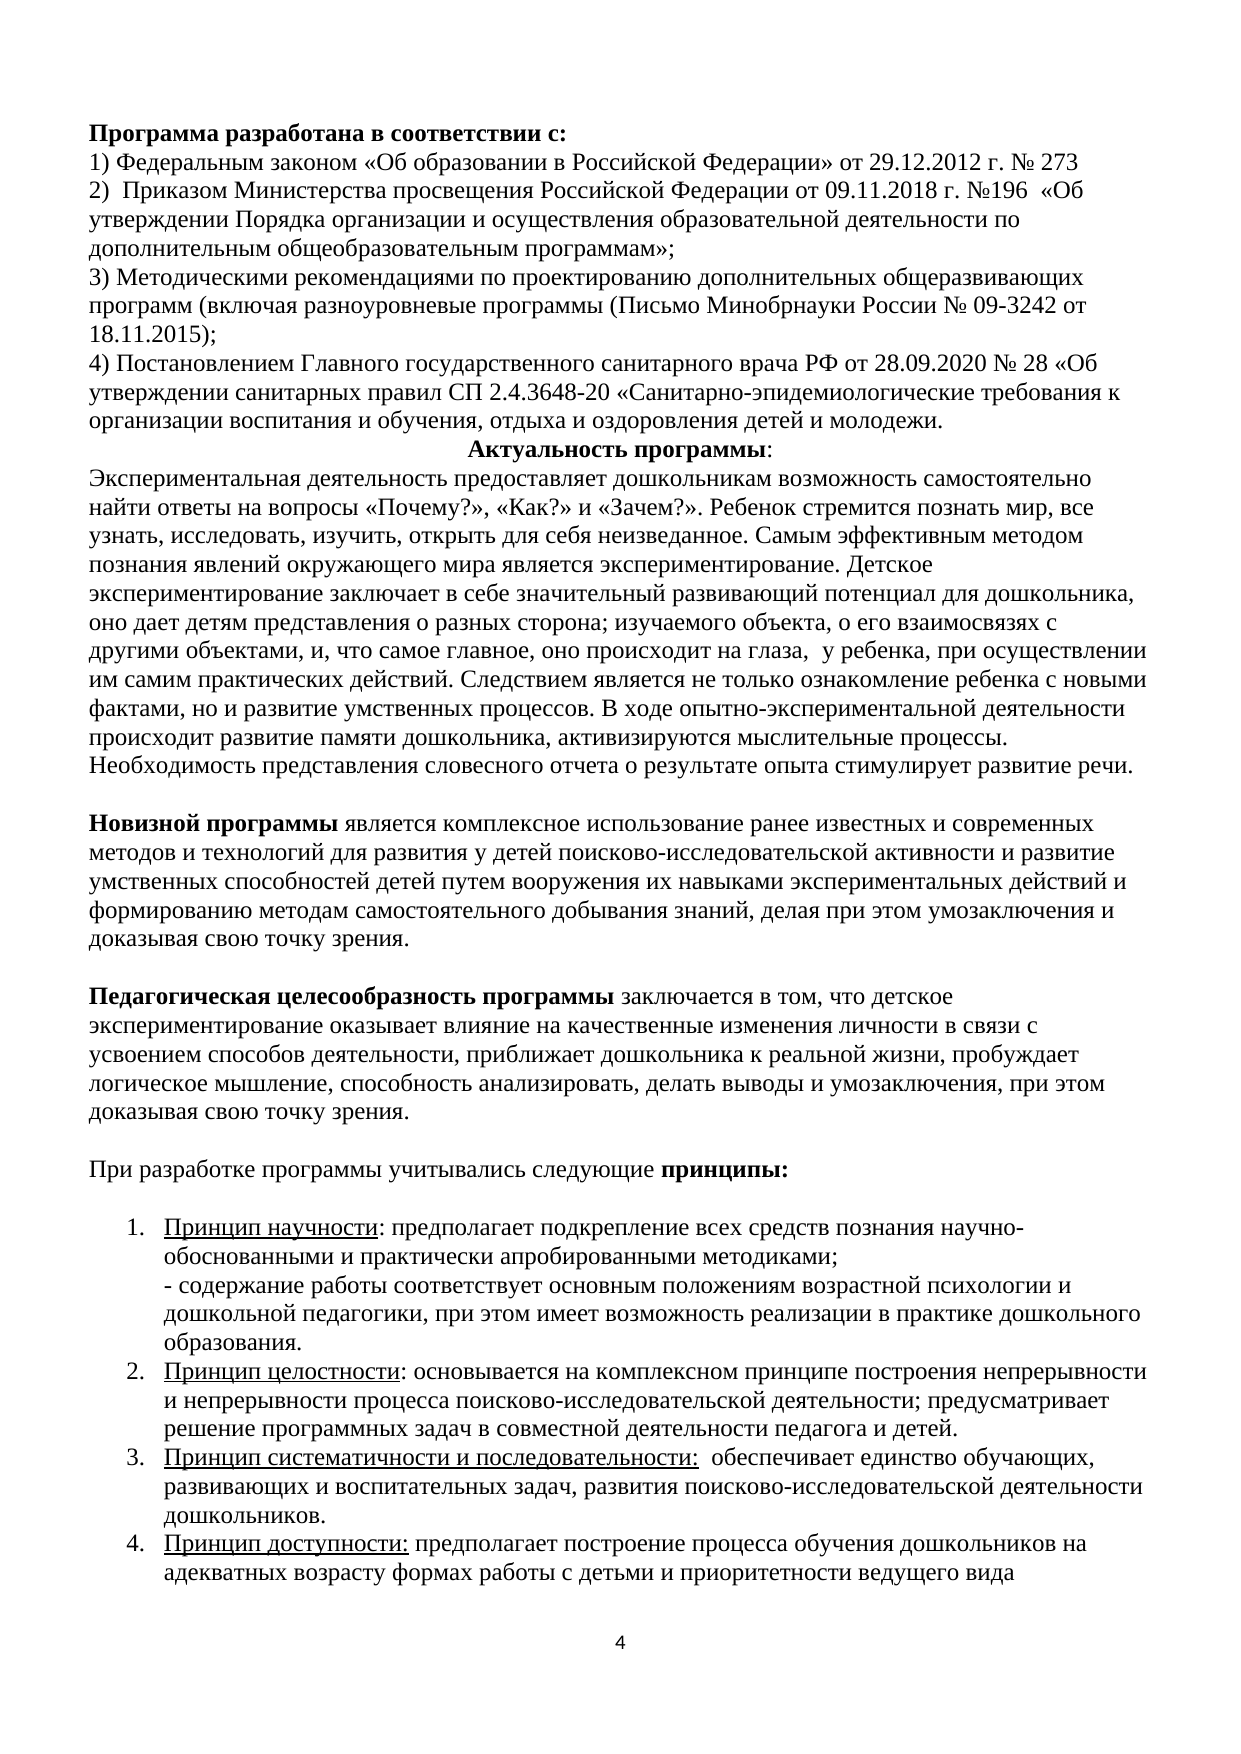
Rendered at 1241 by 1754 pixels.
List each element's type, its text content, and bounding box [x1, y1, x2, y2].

text 1) Федеральным законом «Об образовании в Российской Федерации» от 29.12.2012 г. № 273 2) Приказом Министерства просвещения Российской Федерации от 09.11.2018 г. №196 «Об утверждении Порядка организации и осуществления образовательной деятельности по дополнительным общеобразовательным программам»; 3) Методическими рекомендациями по проектированию дополнительных общеразвивающих программ (включая разноуровневые программы (Письмо Минобрнауки России № 09-3242 от 18.11.2015); 4) Постановлением Главного государственного санитарного врача РФ от 28.09.2020 № 28 «Об утверждении санитарных правил СП 2.4.3648-20 «Санитарно-эпидемиологические требования к организации воспитания и обучения, отдыха и оздоровления детей и молодежи. [89, 147, 1152, 434]
list Принцип целостности: основывается на комплексном принципе построения непрерывности и непрерывности процесса поисково-исследовательской деятельности; предусматривает решение программных задач в совместной деятельности педагога и детей. [126, 1356, 1152, 1442]
list Принцип научности: предполагает подкрепление всех средств познания научно-обоснованными и практически апробированными методиками; - содержание работы соответствует основным положениям возрастной психологии и дошкольной педагогики, при этом имеет возможность реализации в практике дошкольного образования. [126, 1212, 1152, 1356]
text Экспериментальная деятельность предоставляет дошкольникам возможность самостоятельно найти ответы на вопросы «Почему?», «Как?» и «Зачем?». Ребенок стремится познать мир, все узнать, исследовать, изучить, открыть для себя неизведанное. Самым эффективным методом познания явлений окружающего мира является экспериментирование. Детское экспериментирование заключает в себе значительный развивающий потенциал для дошкольника, оно дает детям представления о разных сторона; изучаемого объекта, о его взаимосвязях с другими объектами, и, что самое главное, оно происходит на глаза, у ребенка, при осуществлении им самим практических действий. Следствием является не только ознакомление ребенка с новыми фактами, но и развитие умственных процессов. В ходе опытно-экспериментальной деятельности происходит развитие памяти дошкольника, активизируются мыслительные процессы. Необходимость представления словесного отчета о результате опыта стимулирует развитие речи. [89, 463, 1152, 779]
text Актуальность программы: [89, 434, 1152, 463]
text Программа разработана в соответствии с: [89, 118, 1152, 147]
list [126, 1528, 1152, 1586]
text При разработке программы учитывались следующие принципы: [89, 1154, 1152, 1183]
text Педагогическая целесообразность программы заключается в том, что детское экспериментирование оказывает влияние на качественные изменения личности в связи с усвоением способов деятельности, приближает дошкольника к реальной жизни, пробуждает логическое мышление, способность анализировать, делать выводы и умозаключения, при этом доказывая свою точку зрения. [89, 981, 1152, 1125]
list Принцип систематичности и последовательности: обеспечивает единство обучающих, развивающих и воспитательных задач, развития поисково-исследовательской деятельности дошкольников. [126, 1442, 1152, 1528]
text Новизной программы является комплексное использование ранее известных и современных методов и технологий для развития у детей поисково-исследовательской активности и развитие умственных способностей детей путем вооружения их навыками экспериментальных действий и формированию методам самостоятельного добывания знаний, делая при этом умозаключения и доказывая свою точку зрения. [89, 808, 1152, 952]
